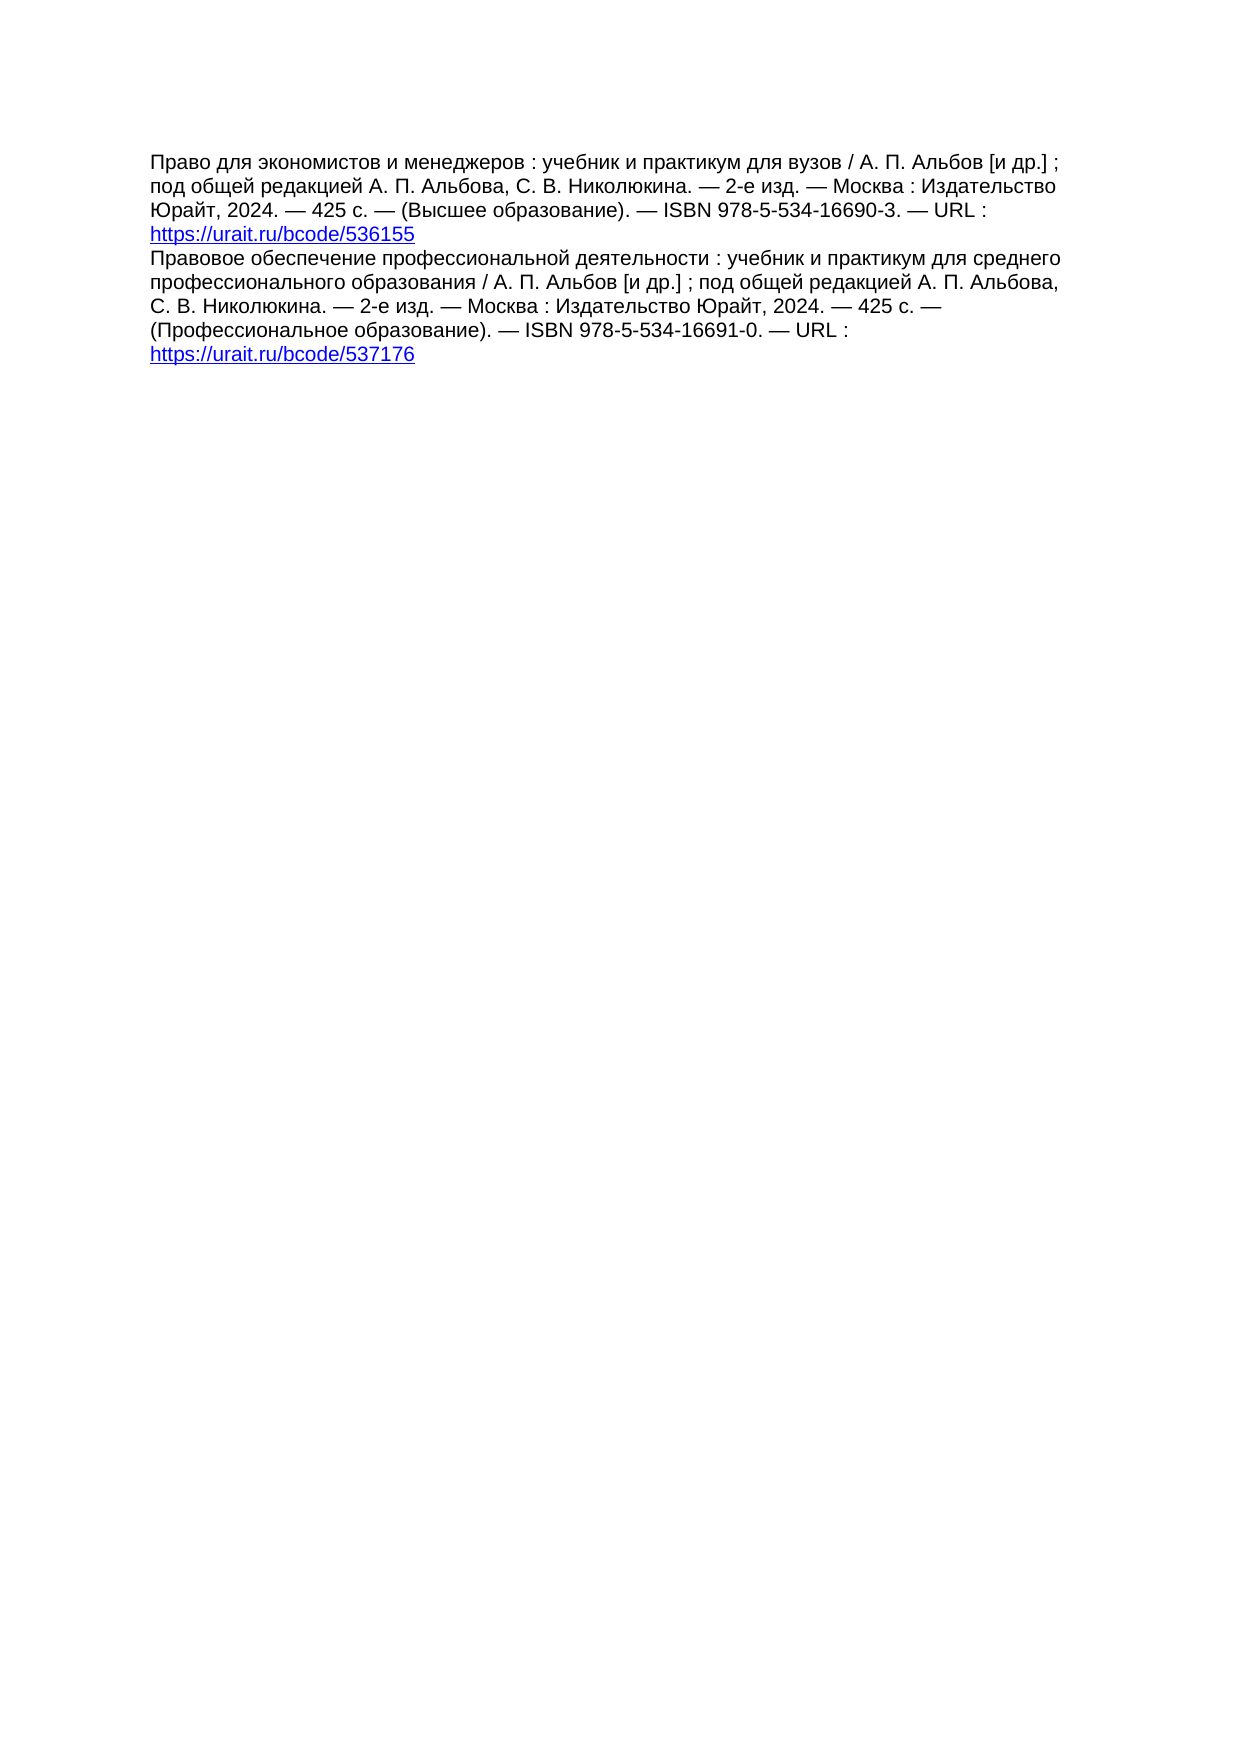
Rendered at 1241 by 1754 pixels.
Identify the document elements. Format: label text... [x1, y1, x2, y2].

text Правовое обеспечение профессиональной деятельности : учебник и практикум для среднего профессионального образования / А. П. Альбов [и др.] ; под общей редакцией А. П. Альбова, С. В. Николюкина. — 2-е изд. — Москва : Издательство Юрайт, 2024. — 425 с. — (Профессиональное образование). — ISBN 978-5-534-16691-0. — URL : https://urait.ru/bcode/537176 [150, 246, 1090, 366]
text Право для экономистов и менеджеров : учебник и практикум для вузов / А. П. Альбов [и др.] ; под общей редакцией А. П. Альбова, С. В. Николюкина. — 2-е изд. — Москва : Издательство Юрайт, 2024. — 425 с. — (Высшее образование). — ISBN 978-5-534-16690-3. — URL : https://urait.ru/bcode/536155 [150, 150, 1090, 246]
